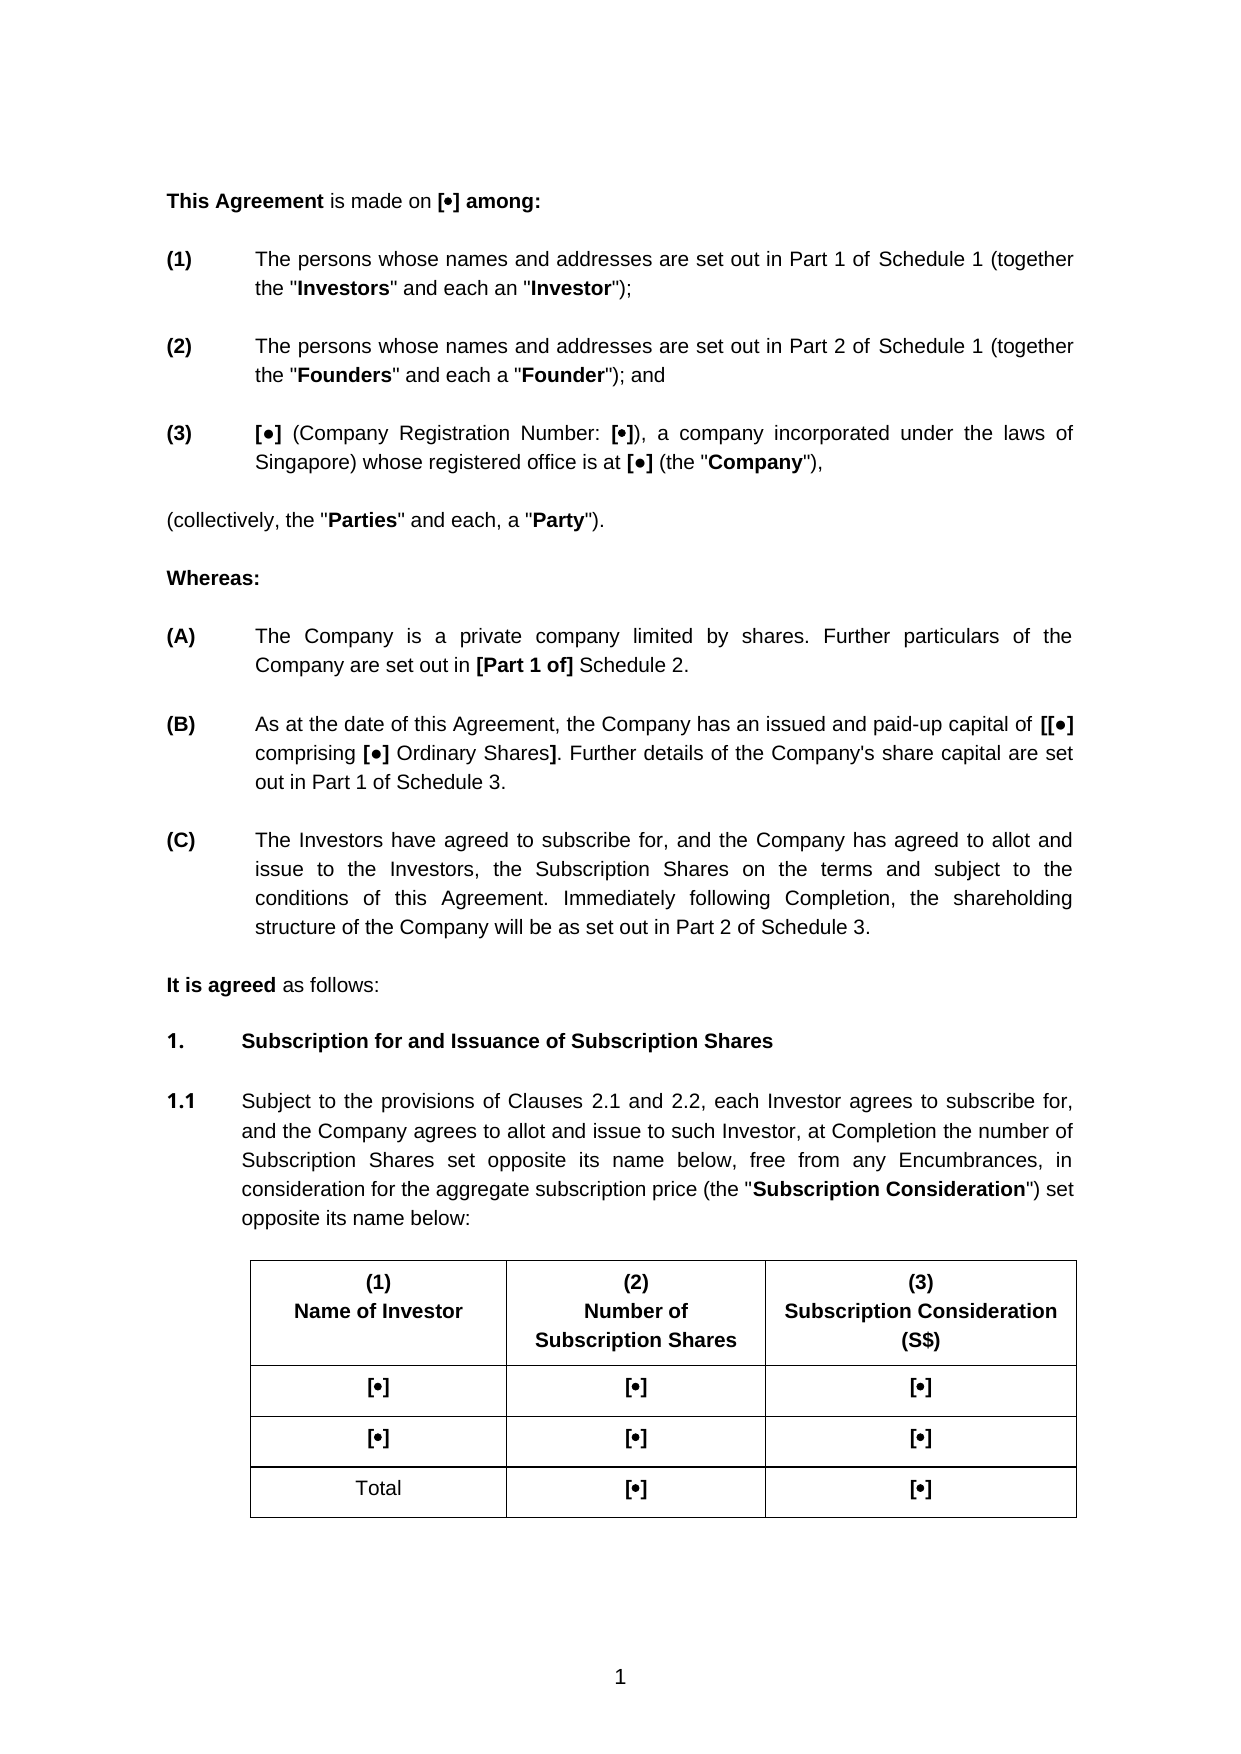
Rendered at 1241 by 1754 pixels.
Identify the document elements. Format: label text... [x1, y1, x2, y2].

subtitle Subscription for and Issuance of Subscription Shares [166, 1026, 1074, 1055]
subtitle Subject to the provisions of Clauses 2.1 and 2.2, each Investor agrees to subscribe for, and the Company agrees to allot and issue to such Investor, at Completion the number of Subscription Shares set opposite its name below, free from any Encumbrances, in consideration for the aggregate subscription price (the "Subscription Consideration") set opposite its name below: [166, 1086, 1074, 1230]
table_cell [] [507, 1468, 765, 1517]
text (3) [●] (Company Registration Number: []), a company incorporated under the laws of Singapore) whose registered office is at [●] (the "Company"), [166, 421, 1074, 474]
table_cell [] [766, 1417, 1076, 1466]
table_header (2) Number of Subscription Shares [507, 1261, 765, 1365]
table_cell [] [507, 1417, 765, 1466]
text This Agreement is made on [] among: [166, 189, 1074, 213]
text It is agreed as follows: [166, 972, 1074, 996]
table_cell [] [766, 1366, 1076, 1416]
table_header (1) Name of Investor [251, 1261, 506, 1365]
table_cell Total [251, 1468, 506, 1517]
text (collectively, the "Parties" and each, a "Party"). [166, 508, 1074, 532]
text (1) The persons whose names and addresses are set out in Part 1 of Schedule 1 (together the "Investors" and each an "Investor"); [166, 247, 1074, 300]
text (2) The persons whose names and addresses are set out in Part 2 of Schedule 1 (together the "Founders" and each a "Founder"); and [166, 334, 1074, 387]
table_header (3) Subscription Consideration (S$) [766, 1261, 1076, 1365]
table_cell [] [766, 1468, 1076, 1517]
text (C) The Investors have agreed to subscribe for, and the Company has agreed to allot and issue to the Investors, the Subscription Shares on the terms and subject to the conditions of this Agreement. Immediately following Completion, the shareholding structure of the Company will be as set out in Part 2 of Schedule 3. [166, 828, 1074, 938]
text Whereas: [166, 566, 1074, 589]
text (B) As at the date of this Agreement, the Company has an issued and paid-up capital of [[●] comprising [●] Ordinary Shares]. Further details of the Company's share capital are set out in Part 1 of Schedule 3. [166, 712, 1074, 794]
table_cell [] [251, 1417, 506, 1466]
table_cell [] [251, 1366, 506, 1416]
table_cell [] [507, 1366, 765, 1416]
text (A) The Company is a private company limited by shares. Further particulars of the Company are set out in [Part 1 of] Schedule 2. [166, 623, 1074, 676]
